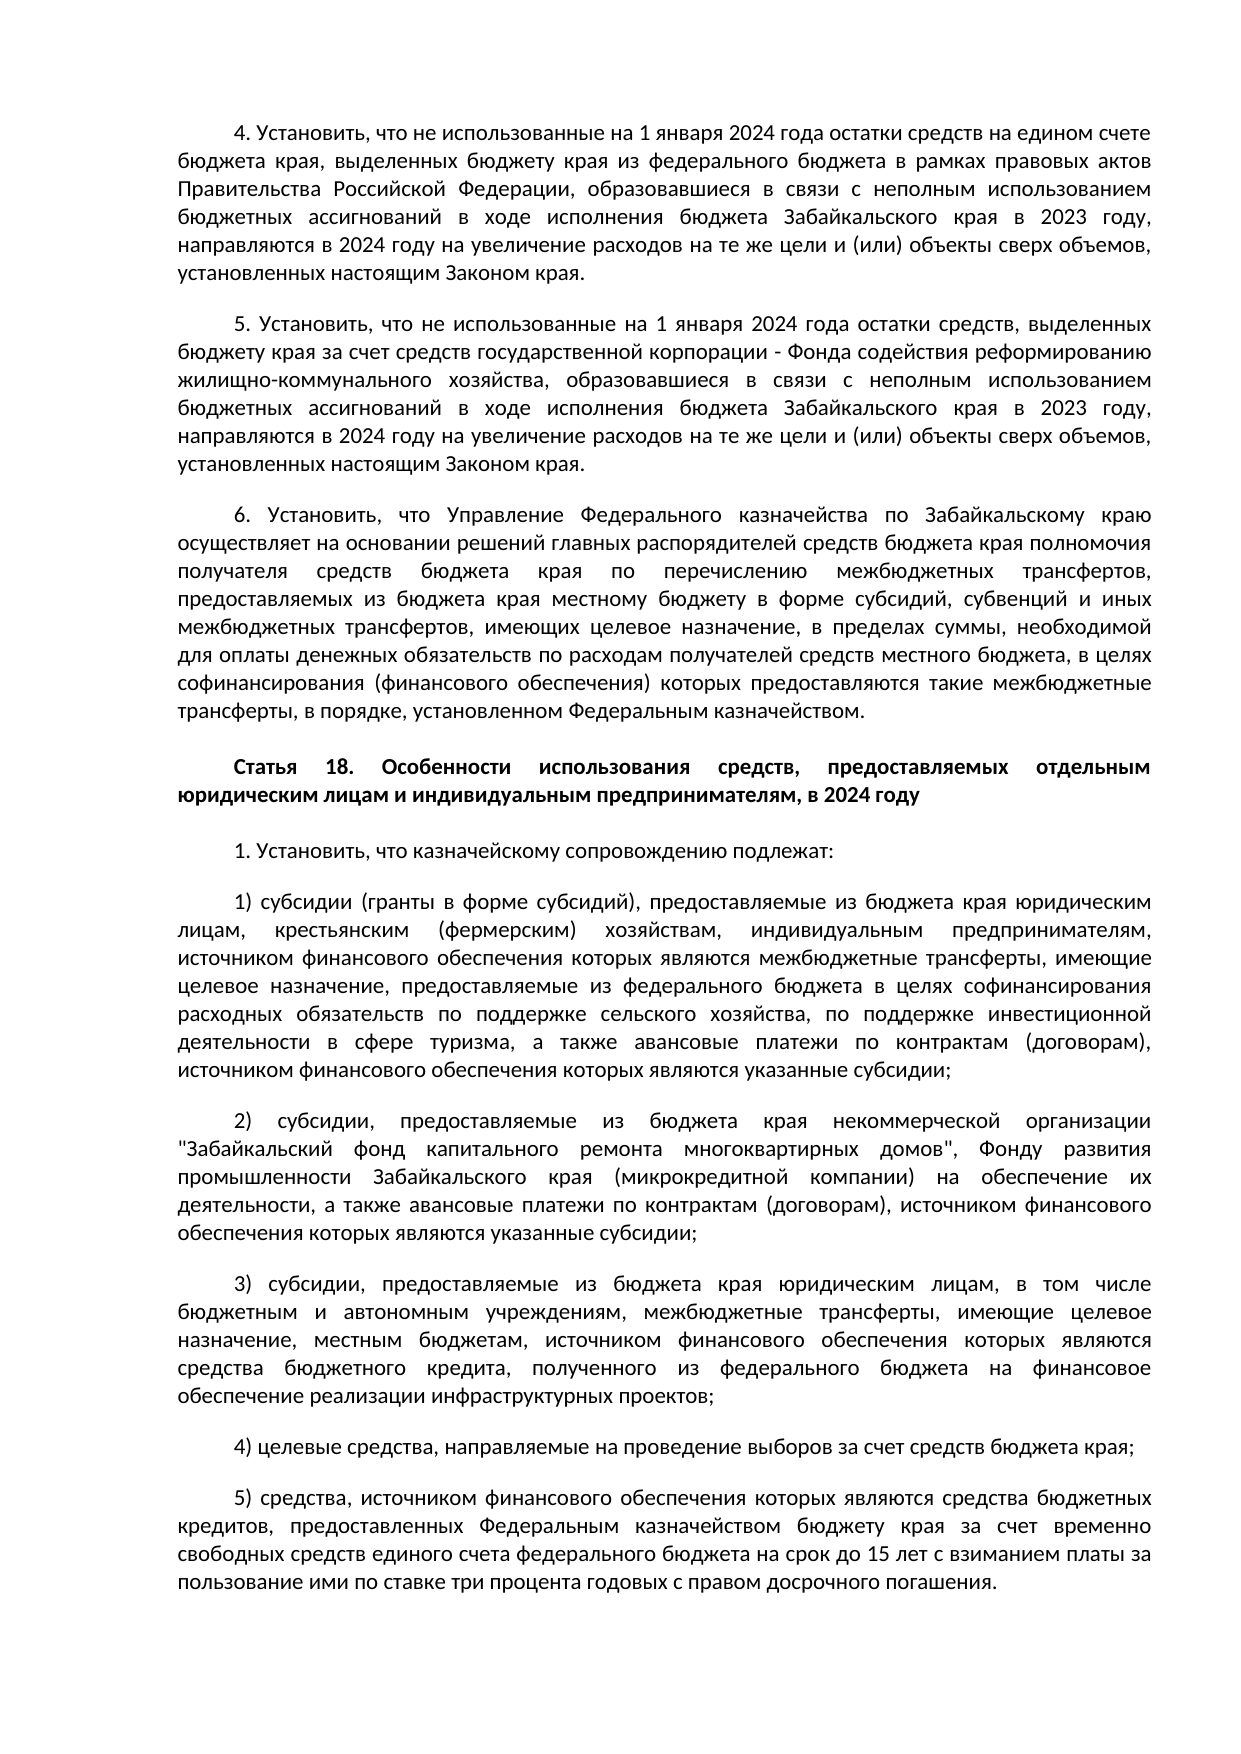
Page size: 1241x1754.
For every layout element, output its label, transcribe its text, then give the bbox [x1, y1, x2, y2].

text 1) субсидии (гранты в форме субсидий), предоставляемые из бюджета края юридическим лицам, крестьянским (фермерским) хозяйствам, индивидуальным предпринимателям, источником финансового обеспечения которых являются межбюджетные трансферты, имеющие целевое назначение, предоставляемые из федерального бюджета в целях софинансирования расходных обязательств по поддержке сельского хозяйства, по поддержке инвестиционной деятельности в сфере туризма, а также авансовые платежи по контрактам (договорам), источником финансового обеспечения которых являются указанные субсидии; [177, 887, 1152, 1083]
text 3) субсидии, предоставляемые из бюджета края юридическим лицам, в том числе бюджетным и автономным учреждениям, межбюджетные трансферты, имеющие целевое назначение, местным бюджетам, источником финансового обеспечения которых являются средства бюджетного кредита, полученного из федерального бюджета на финансовое обеспечение реализации инфраструктурных проектов; [177, 1269, 1152, 1409]
text 1. Установить, что казначейскому сопровождению подлежат: [177, 836, 1152, 864]
text 6. Установить, что Управление Федерального казначейства по Забайкальскому краю осуществляет на основании решений главных распорядителей средств бюджета края полномочия получателя средств бюджета края по перечислению межбюджетных трансфертов, предоставляемых из бюджета края местному бюджету в форме субсидий, субвенций и иных межбюджетных трансфертов, имеющих целевое назначение, в пределах суммы, необходимой для оплаты денежных обязательств по расходам получателей средств местного бюджета, в целях софинансирования (финансового обеспечения) которых предоставляются такие межбюджетные трансферты, в порядке, установленном Федеральным казначейством. [177, 500, 1152, 724]
title Статья 18. Особенности использования средств, предоставляемых отдельным юридическим лицам и индивидуальным предпринимателям, в 2024 году [177, 752, 1152, 808]
text 4) целевые средства, направляемые на проведение выборов за счет средств бюджета края; [177, 1432, 1152, 1461]
text 5. Установить, что не использованные на 1 января 2024 года остатки средств, выделенных бюджету края за счет средств государственной корпорации - Фонда содействия реформированию жилищно-коммунального хозяйства, образовавшиеся в связи с неполным использованием бюджетных ассигнований в ходе исполнения бюджета Забайкальского края в 2023 году, направляются в 2024 году на увеличение расходов на те же цели и (или) объекты сверх объемов, установленных настоящим Законом края. [177, 309, 1152, 477]
text 2) субсидии, предоставляемые из бюджета края некоммерческой организации "Забайкальский фонд капитального ремонта многоквартирных домов", Фонду развития промышленности Забайкальского края (микрокредитной компании) на обеспечение их деятельности, а также авансовые платежи по контрактам (договорам), источником финансового обеспечения которых являются указанные субсидии; [177, 1106, 1152, 1247]
text 5) средства, источником финансового обеспечения которых являются средства бюджетных кредитов, предоставленных Федеральным казначейством бюджету края за счет временно свободных средств единого счета федерального бюджета на срок до 15 лет с взиманием платы за пользование ими по ставке три процента годовых с правом досрочного погашения. [177, 1483, 1152, 1596]
text 4. Установить, что не использованные на 1 января 2024 года остатки средств на едином счете бюджета края, выделенных бюджету края из федерального бюджета в рамках правовых актов Правительства Российской Федерации, образовавшиеся в связи с неполным использованием бюджетных ассигнований в ходе исполнения бюджета Забайкальского края в 2023 году, направляются в 2024 году на увеличение расходов на те же цели и (или) объекты сверх объемов, установленных настоящим Законом края. [177, 118, 1152, 286]
